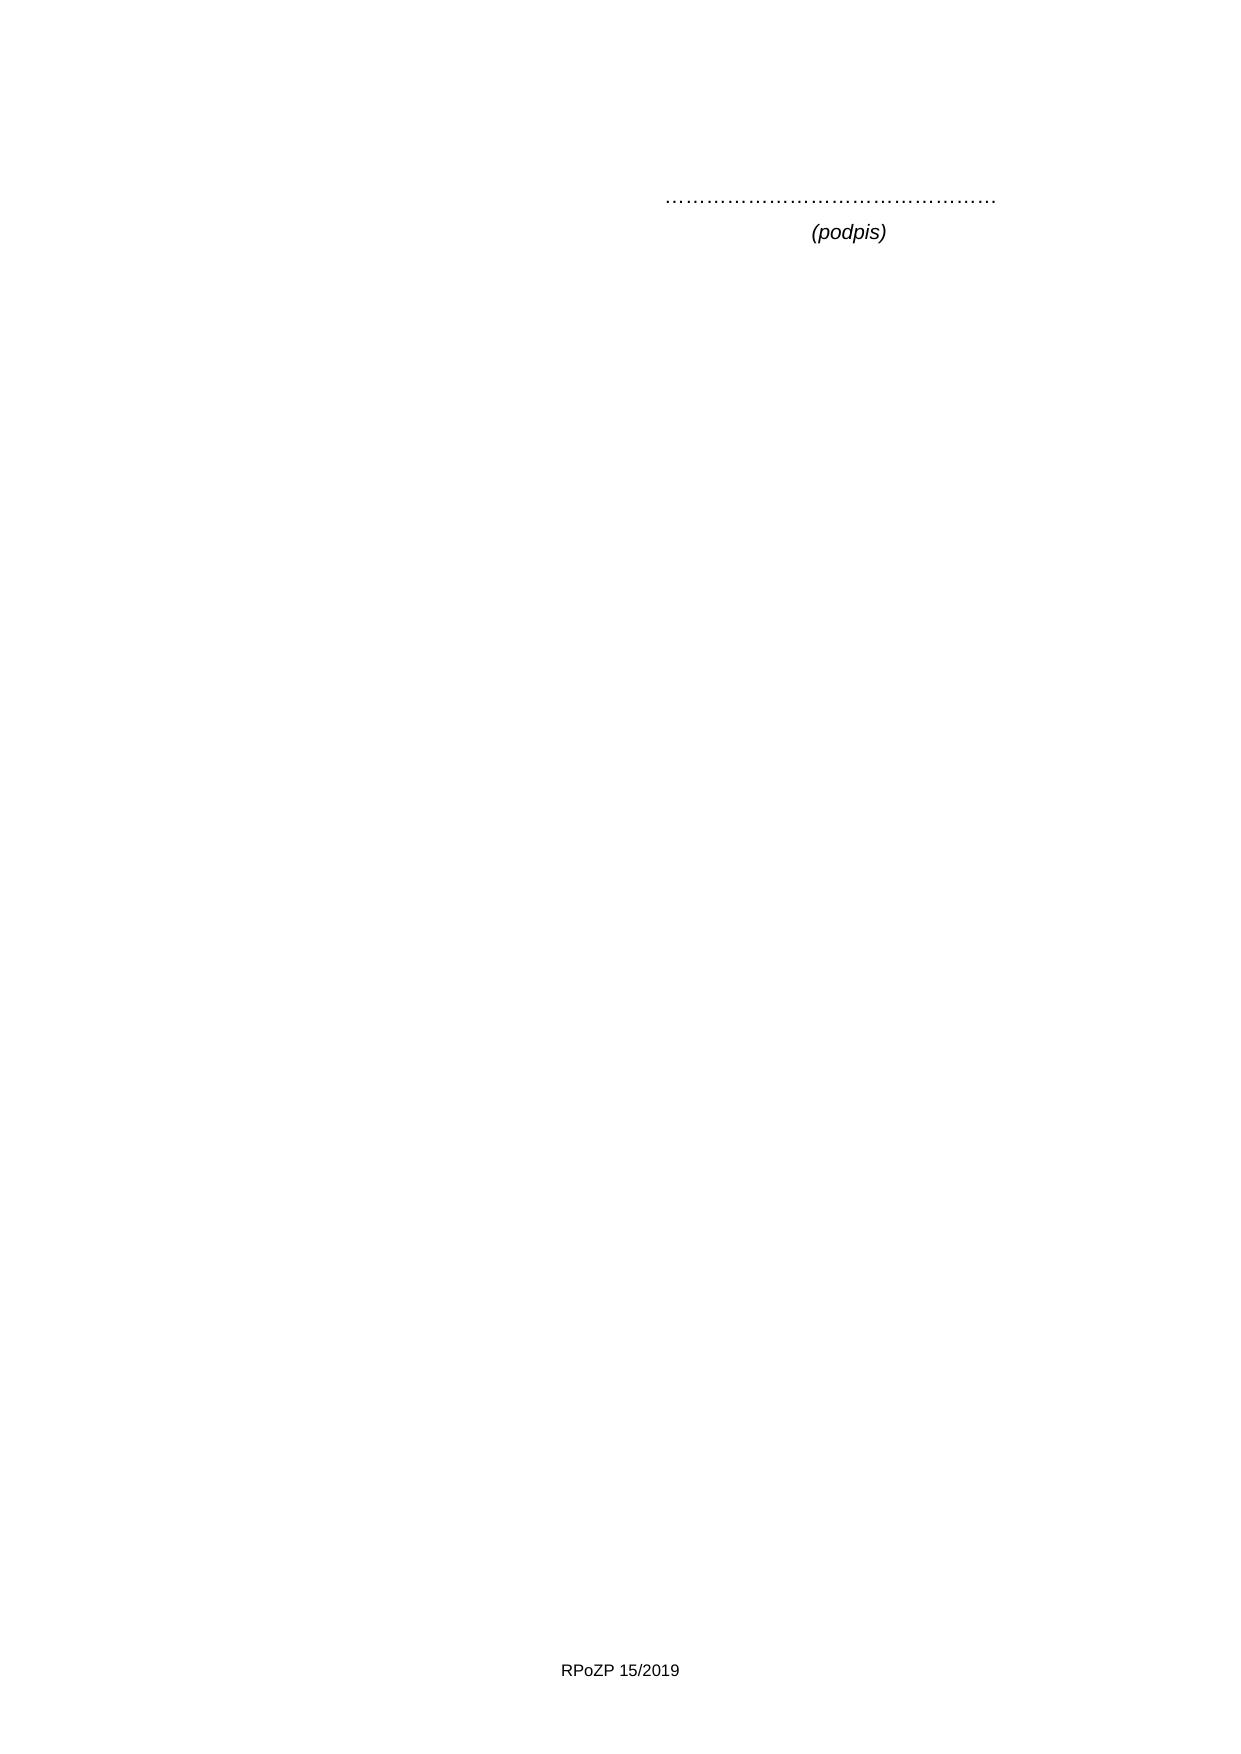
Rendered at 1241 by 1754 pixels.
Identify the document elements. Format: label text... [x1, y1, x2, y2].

text (podpis) [738, 219, 1093, 243]
text ………………………………………… [148, 183, 1093, 207]
